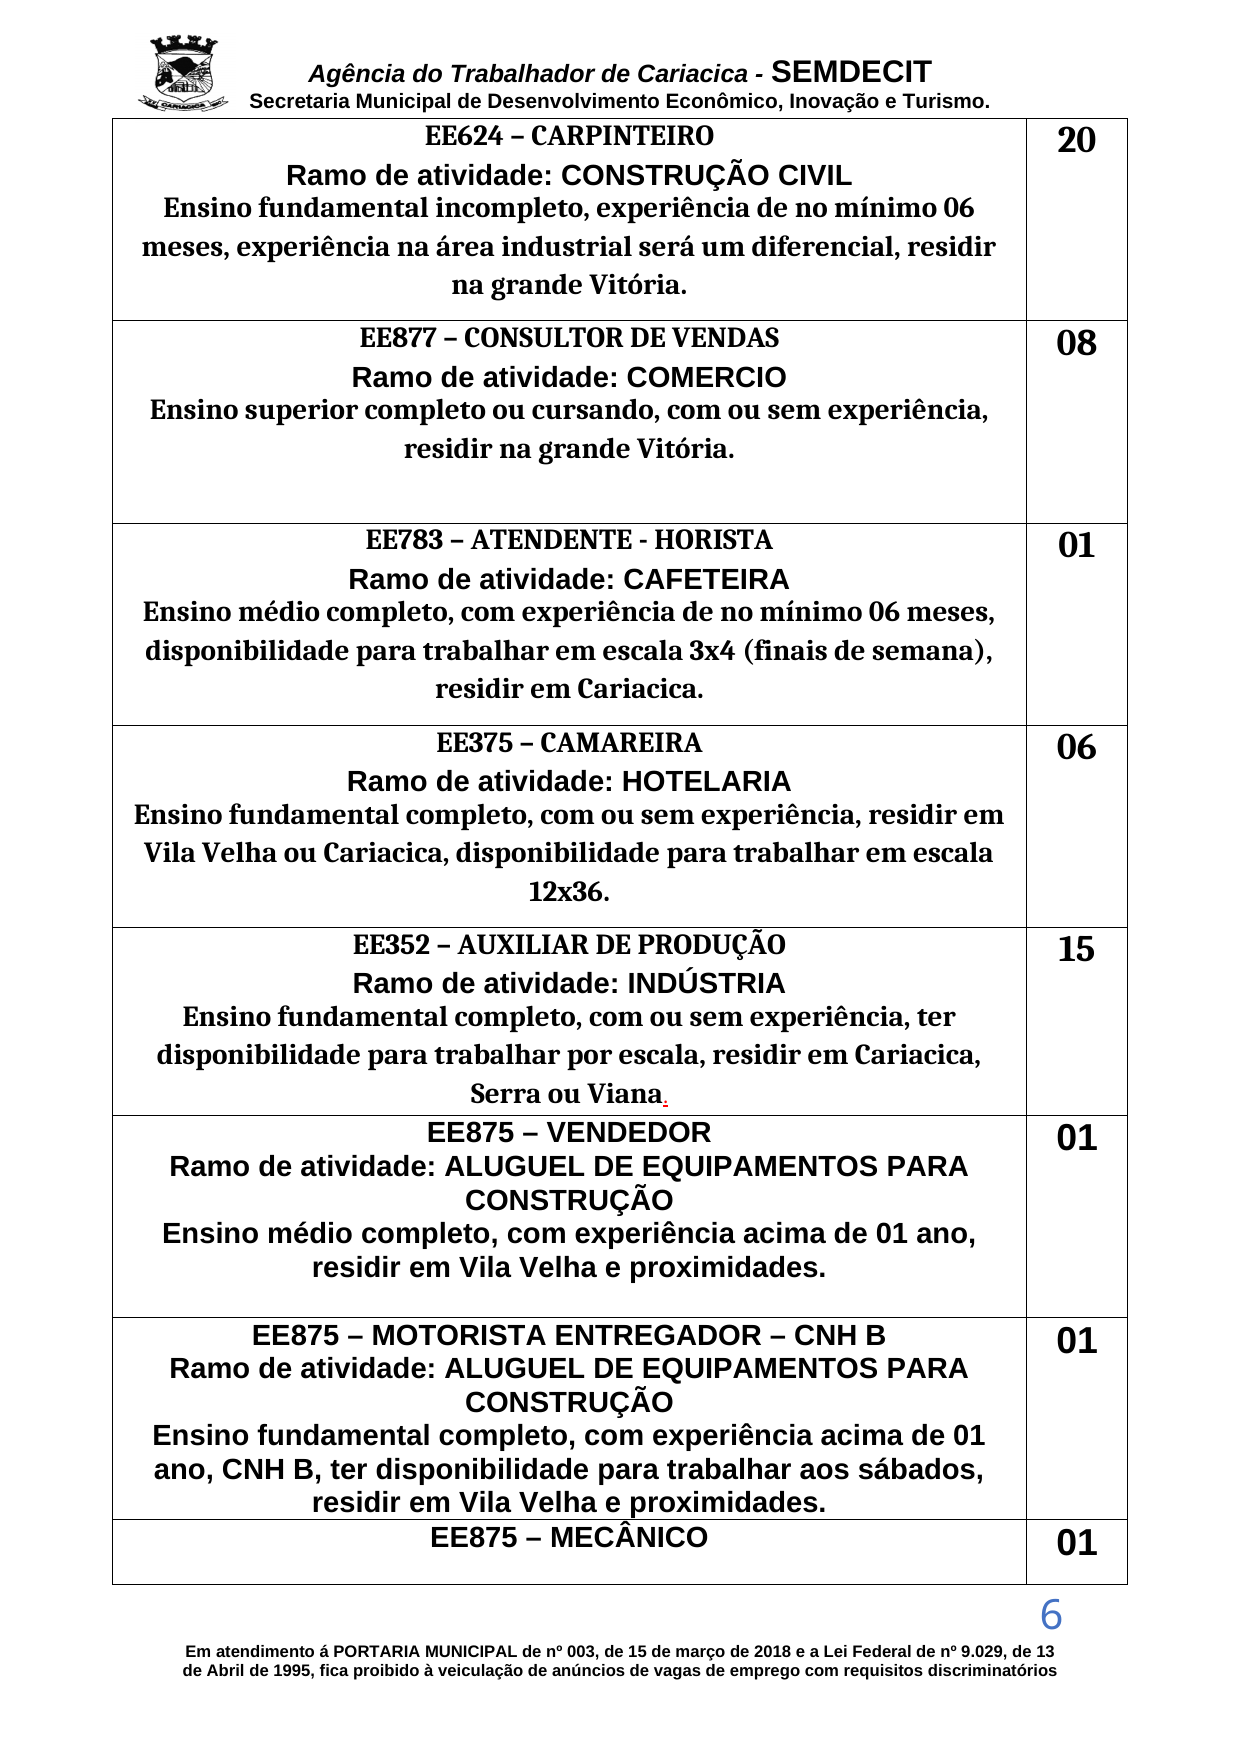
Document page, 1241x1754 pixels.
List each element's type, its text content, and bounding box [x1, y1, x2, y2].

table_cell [113, 1520, 1026, 1584]
table_cell 01 [1027, 1520, 1127, 1584]
table_cell 06 [1027, 726, 1127, 927]
picture [134, 31, 237, 118]
table_cell 15 [1027, 928, 1127, 1114]
table_cell 20 [1027, 119, 1127, 320]
table_cell 01 [1027, 524, 1127, 725]
table_cell EE877 – CONSULTOR DE VENDAS Ramo de atividade: COMERCIO Ensino superior completo ou cursando, com ou sem experiência, residir na grande Vitória. [113, 321, 1026, 522]
table_cell EE875 – MOTORISTA ENTREGADOR – CNH B Ramo de atividade: ALUGUEL DE EQUIPAMENTOS PARA CONSTRUÇÃO Ensino fundamental completo, com experiência acima de 01 ano, CNH B, ter disponibilidade para trabalhar aos sábados, residir em Vila Velha e proximidades. [113, 1318, 1026, 1519]
table_cell EE375 – CAMAREIRA Ramo de atividade: HOTELARIA Ensino fundamental completo, com ou sem experiência, residir em Vila Velha ou Cariacica, disponibilidade para trabalhar em escala 12x36. [113, 726, 1026, 927]
table_cell 01 [1027, 1116, 1127, 1317]
table_cell EE875 – VENDEDOR Ramo de atividade: ALUGUEL DE EQUIPAMENTOS PARA CONSTRUÇÃO Ensino médio completo, com experiência acima de 01 ano, residir em Vila Velha e proximidades. [113, 1116, 1026, 1317]
table_cell EE783 – ATENDENTE - HORISTA Ramo de atividade: CAFETEIRA Ensino médio completo, com experiência de no mínimo 06 meses, disponibilidade para trabalhar em escala 3x4 (finais de semana), residir em Cariacica. [113, 524, 1026, 725]
table_cell 01 [1027, 1318, 1127, 1519]
table_cell EE624 – CARPINTEIRO Ramo de atividade: CONSTRUÇÃO CIVIL Ensino fundamental incompleto, experiência de no mínimo 06 meses, experiência na área industrial será um diferencial, residir na grande Vitória. [113, 119, 1026, 320]
table_cell 08 [1027, 321, 1127, 522]
table_cell EE352 – AUXILIAR DE PRODUÇÃO Ramo de atividade: INDÚSTRIA Ensino fundamental completo, com ou sem experiência, ter disponibilidade para trabalhar por escala, residir em Cariacica, Serra ou Viana. [113, 928, 1026, 1114]
